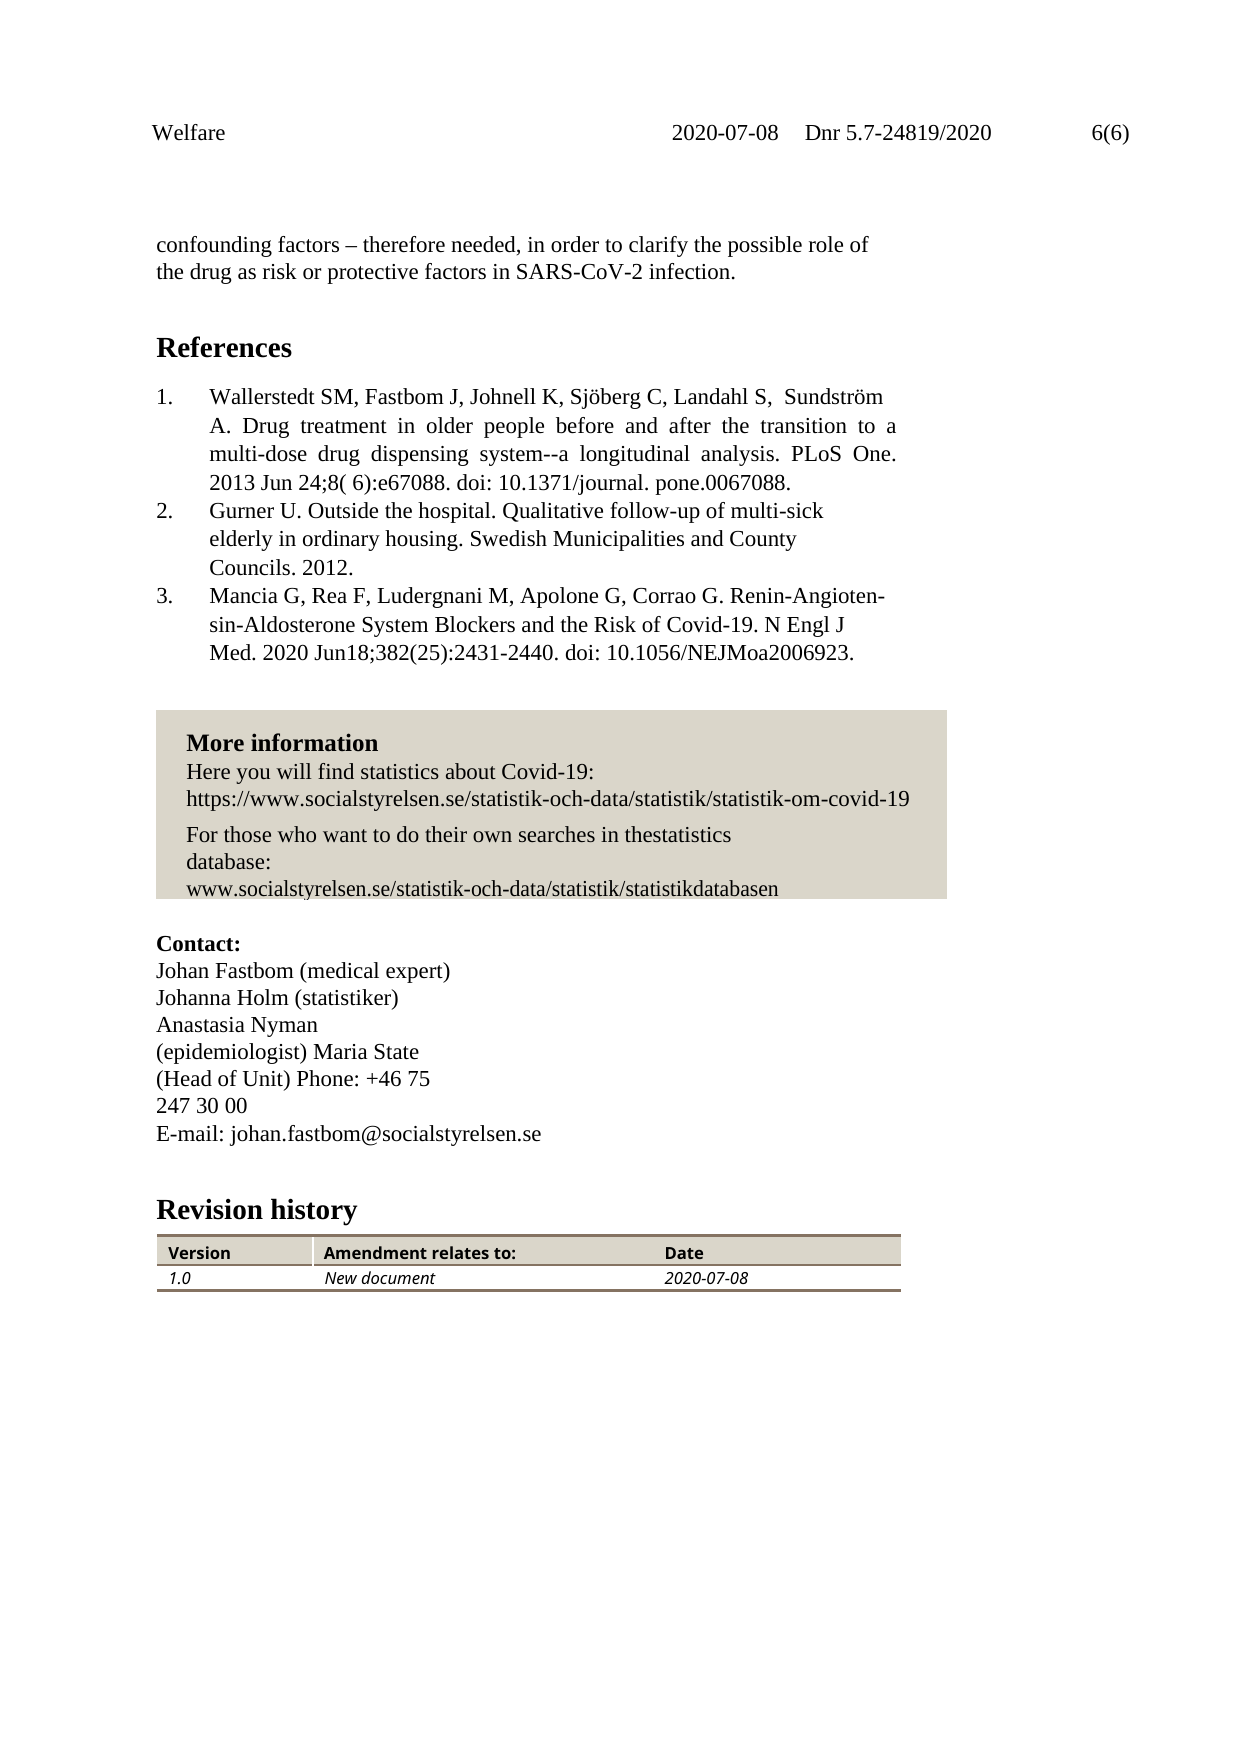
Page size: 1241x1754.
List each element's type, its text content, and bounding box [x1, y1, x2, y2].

list Wallerstedt SM, Fastbom J, Johnell K, Sjöberg C, Landahl S, Sundström [156, 383, 1065, 409]
text Johan Fastbom (medical expert) Johanna Holm (statistiker) [156, 957, 511, 1010]
table_cell 2020-07-08 [554, 1266, 901, 1289]
list Gurner U. Outside the hospital. Qualitative follow-up of multi-sick elderly in ordinary housing. Swedish Municipalities and County Councils. 2012. [156, 497, 881, 580]
subtitle References [156, 330, 1065, 364]
table_cell New document [313, 1266, 554, 1289]
table_header Amendment relates to: [314, 1237, 554, 1264]
text confounding factors – therefore needed, in order to clarify the possible role of the drug as risk or protective factors in SARS-CoV-2 infection. [156, 231, 895, 285]
subtitle Revision history [156, 1192, 1065, 1226]
text A. Drug treatment in older people before and after the transition to a multi-dose drug dispensing system--a longitudinal analysis. PLoS One. 2013 Jun 24;8( 6):e67088. doi: 10.1371/journal. pone.0067088. [209, 412, 898, 495]
text E-mail: johan.fastbom@socialstyrelsen.se [156, 1120, 1065, 1146]
table_cell 1.0 [157, 1266, 313, 1289]
subtitle Contact: [156, 929, 1065, 956]
text Anastasia Nyman (epidemiologist) Maria State (Head of Unit) Phone: +46 75 247 30 00 [156, 1011, 455, 1119]
table_header Version [157, 1237, 312, 1264]
table_header Date [554, 1237, 901, 1264]
list Mancia G, Rea F, Ludergnani M, Apolone G, Corrao G. Renin-Angioten- sin-Aldosterone System Blockers and the Risk of Covid-19. N Engl J Med. 2020 Jun18;382(25):2431-2440. doi: 10.1056/NEJMoa2006923. [156, 582, 898, 666]
